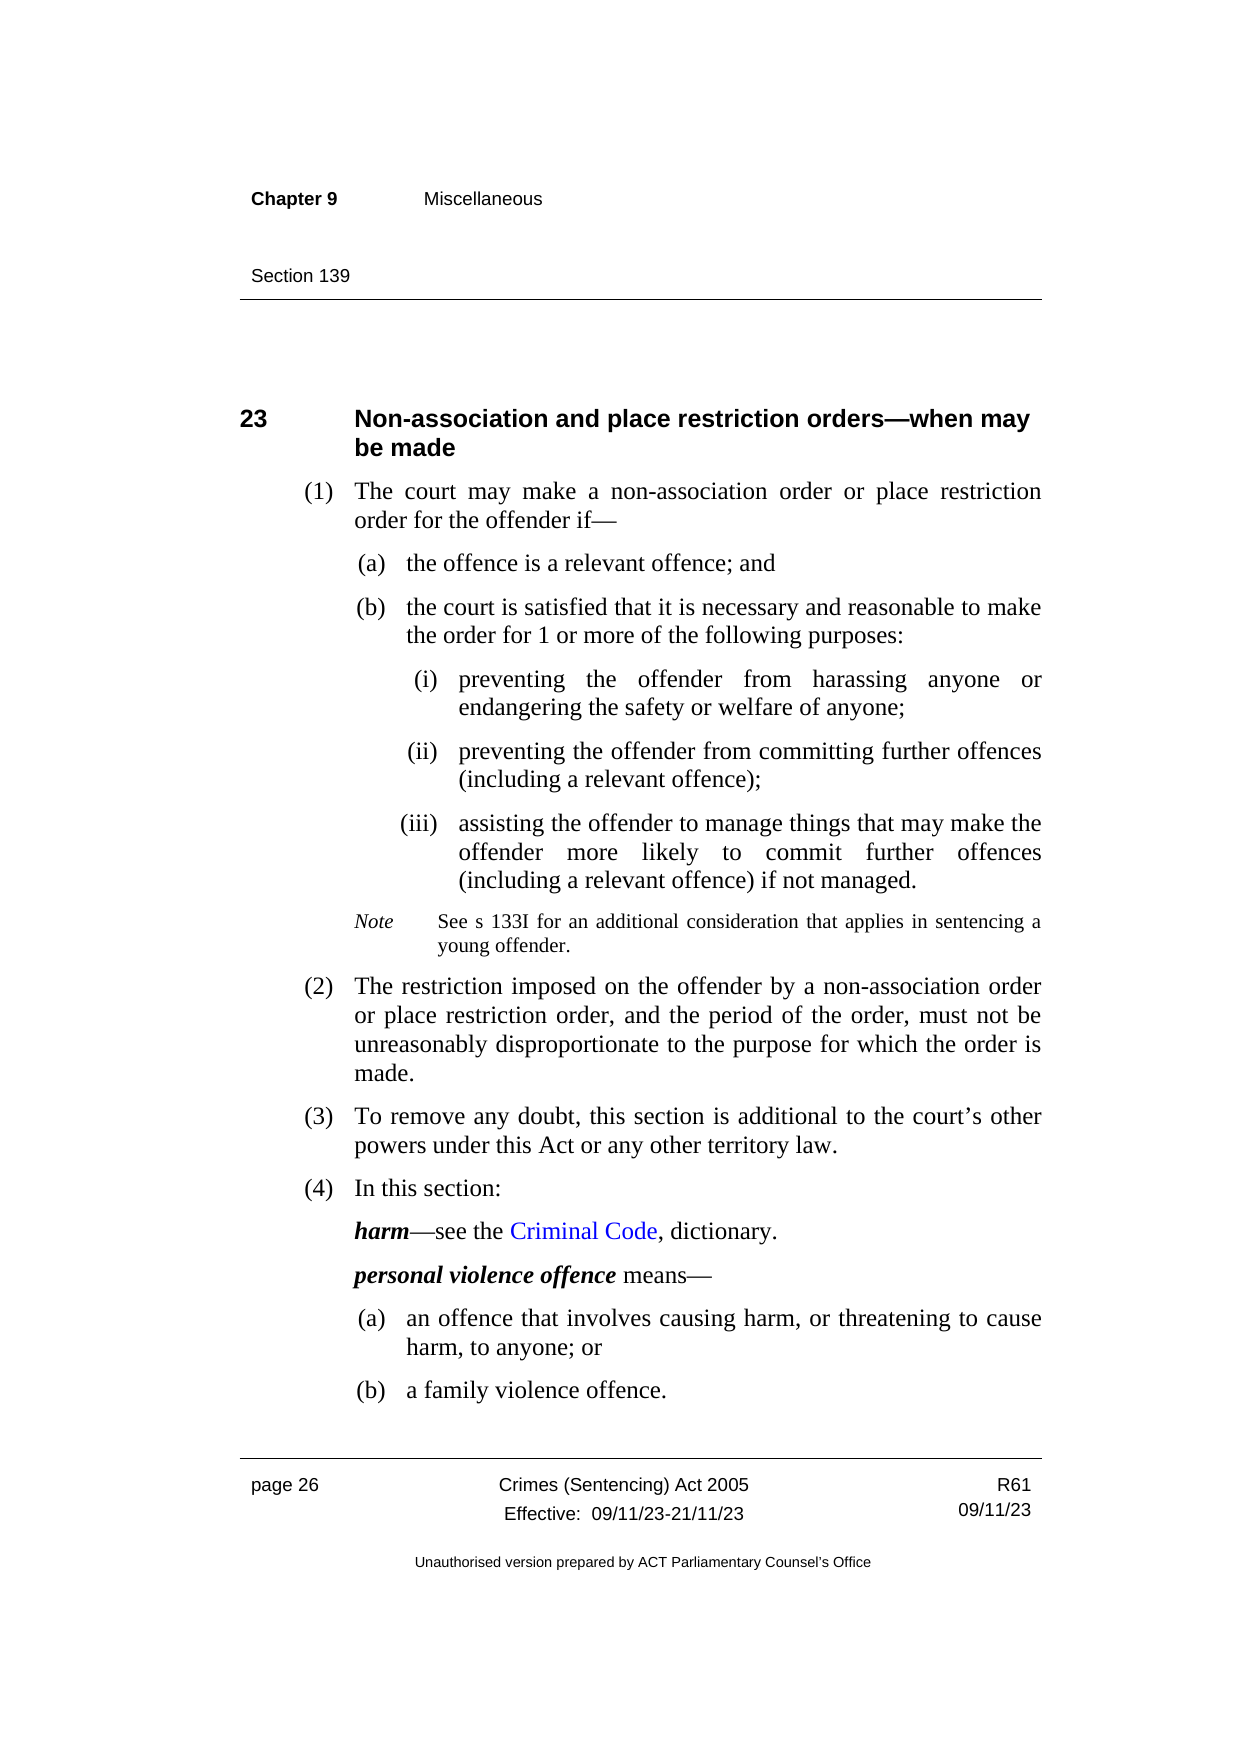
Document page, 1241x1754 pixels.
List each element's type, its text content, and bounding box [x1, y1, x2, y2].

text (a) the offence is a relevant offence; and [239, 548, 1042, 577]
text harm—see the Criminal Code, dictionary. [354, 1216, 1042, 1245]
text (4) In this section: [239, 1173, 1042, 1202]
text (b) the court is satisfied that it is necessary and reasonable to make the order for 1 or more of the following purposes: [239, 592, 1042, 649]
text (iii) assisting the offender to manage things that may make the offender more likely to commit further offences (including a relevant offence) if not managed. [239, 808, 1042, 894]
text personal violence offence means— [354, 1260, 1042, 1288]
text (ii) preventing the offender from committing further offences (including a relevant offence); [239, 736, 1042, 793]
text Note See s 133I for an additional consideration that applies in sentencing a young offender. [354, 909, 1042, 957]
text (a) an offence that involves causing harm, or threatening to cause harm, to anyone; or [239, 1303, 1042, 1361]
text (1) The court may make a non-association order or place restriction order for the offender if— [239, 476, 1042, 534]
text (i) preventing the offender from harassing anyone or endangering the safety or welfare of anyone; [239, 664, 1042, 721]
text 23 Non-association and place restriction orders—when may be made [239, 404, 1042, 462]
text (2) The restriction imposed on the offender by a non-association order or place restriction order, and the period of the order, must not be unreasonably disproportionate to the purpose for which the order is made. [239, 971, 1042, 1086]
text (b) a family violence offence. [239, 1375, 1042, 1404]
text (3) To remove any doubt, this section is additional to the court’s other powers under this Act or any other territory law. [239, 1101, 1042, 1158]
